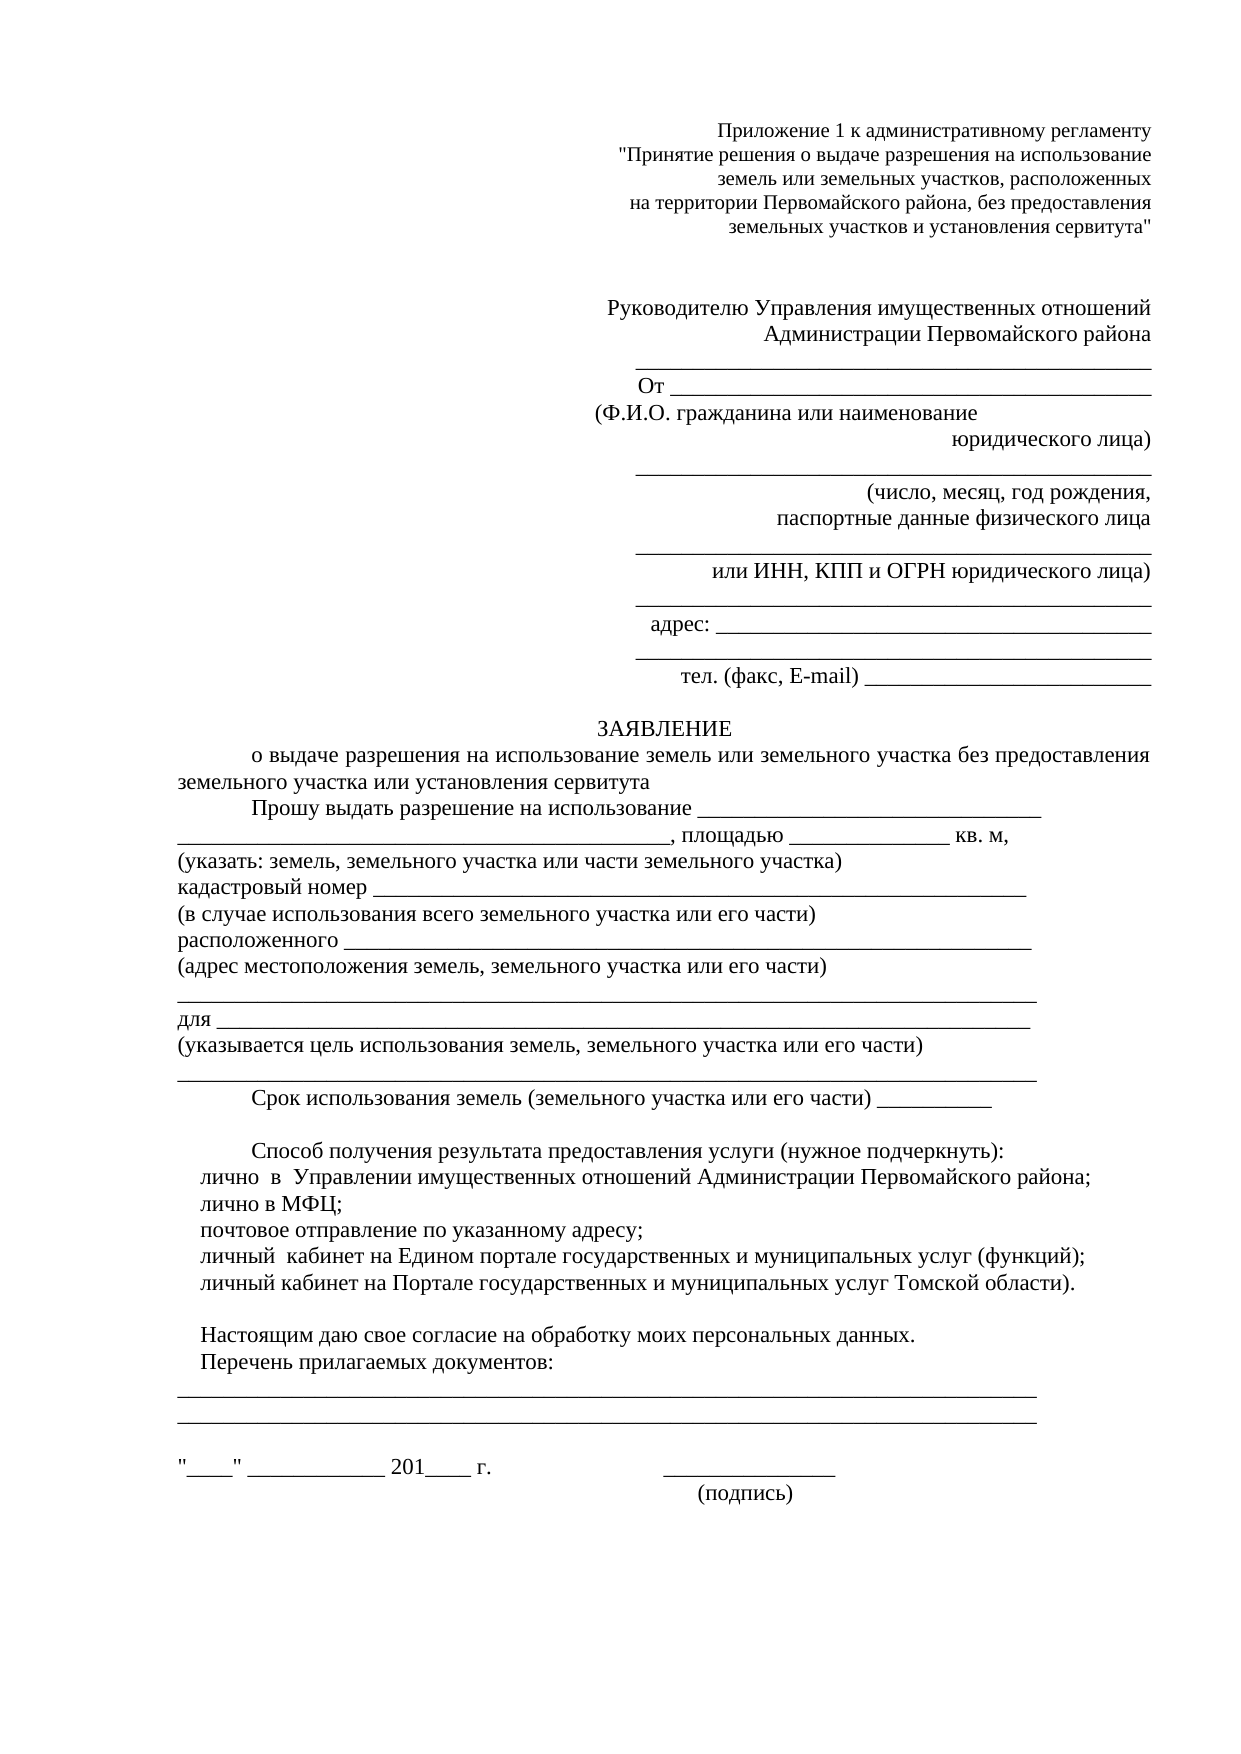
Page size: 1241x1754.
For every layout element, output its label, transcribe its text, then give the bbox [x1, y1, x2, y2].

text тел. (факс, E-mail) _________________________ [177, 662, 1152, 689]
text Приложение 1 к административному регламенту [177, 118, 1152, 142]
text (указать: земель, земельного участка или части земельного участка) [177, 847, 1152, 873]
text для _______________________________________________________________________ [177, 1005, 1152, 1031]
text ___________________________________________________________________________ [177, 1400, 1152, 1427]
text "____" ____________ 201____ г. _______________ [177, 1453, 1152, 1479]
text (указывается цель использования земель, земельного участка или его части) [177, 1031, 1152, 1058]
text лично в Управлении имущественных отношений Администрации Первомайского района; [177, 1163, 1152, 1189]
text лично в МФЦ; [177, 1189, 1152, 1216]
text личный кабинет на Едином портале государственных и муниципальных услуг (функций); [177, 1242, 1152, 1269]
text (число, месяц, год рождения, [177, 478, 1152, 504]
text земельных участков и установления сервитута" [177, 214, 1152, 238]
text о выдаче разрешения на использование земель или земельного участка без предоставления земельного участка или установления сервитута [177, 742, 1152, 794]
text _____________________________________________ [177, 636, 1152, 662]
text ___________________________________________________________________________ [177, 979, 1152, 1005]
text (подпись) [177, 1479, 1152, 1506]
text ___________________________________________________________________________ [177, 1058, 1152, 1084]
text От __________________________________________ [177, 373, 1152, 399]
text _____________________________________________ [177, 531, 1152, 557]
text на территории Первомайского района, без предоставления [177, 190, 1152, 214]
text Способ получения результата предоставления услуги (нужное подчеркнуть): [177, 1137, 1152, 1163]
text кадастровый номер _________________________________________________________ [177, 873, 1152, 900]
text земель или земельных участков, расположенных [177, 166, 1152, 190]
text ___________________________________________________________________________ [177, 1374, 1152, 1400]
text _____________________________________________ [177, 452, 1152, 478]
text паспортные данные физического лица [177, 504, 1152, 531]
text _____________________________________________ [177, 583, 1152, 610]
text Руководителю Управления имущественных отношений Администрации Первомайского района [552, 293, 1152, 346]
text (в случае использования всего земельного участка или его части) [177, 900, 1152, 926]
text (адрес местоположения земель, земельного участка или его части) [177, 952, 1152, 979]
text юридического лица) [177, 425, 1152, 452]
text Настоящим даю свое согласие на обработку моих персональных данных. [177, 1321, 1152, 1348]
text Перечень прилагаемых документов: [177, 1348, 1152, 1374]
text почтовое отправление по указанному адресу; [177, 1216, 1152, 1242]
text Прошу выдать разрешение на использование ______________________________ [177, 794, 1152, 821]
text "Принятие решения о выдаче разрешения на использование [177, 142, 1152, 166]
text _____________________________________________ [177, 346, 1152, 373]
text адрес: ______________________________________ [177, 610, 1152, 636]
text расположенного ____________________________________________________________ [177, 926, 1152, 952]
text ___________________________________________, площадью ______________ кв. м, [177, 821, 1152, 847]
text (Ф.И.О. гражданина или наименование [177, 399, 1152, 425]
text Срок использования земель (земельного участка или его части) __________ [177, 1084, 1152, 1111]
text или ИНН, КПП и ОГРН юридического лица) [177, 557, 1152, 583]
text ЗАЯВЛЕНИЕ [177, 715, 1152, 742]
text личный кабинет на Портале государственных и муниципальных услуг Томской области). [177, 1269, 1152, 1295]
